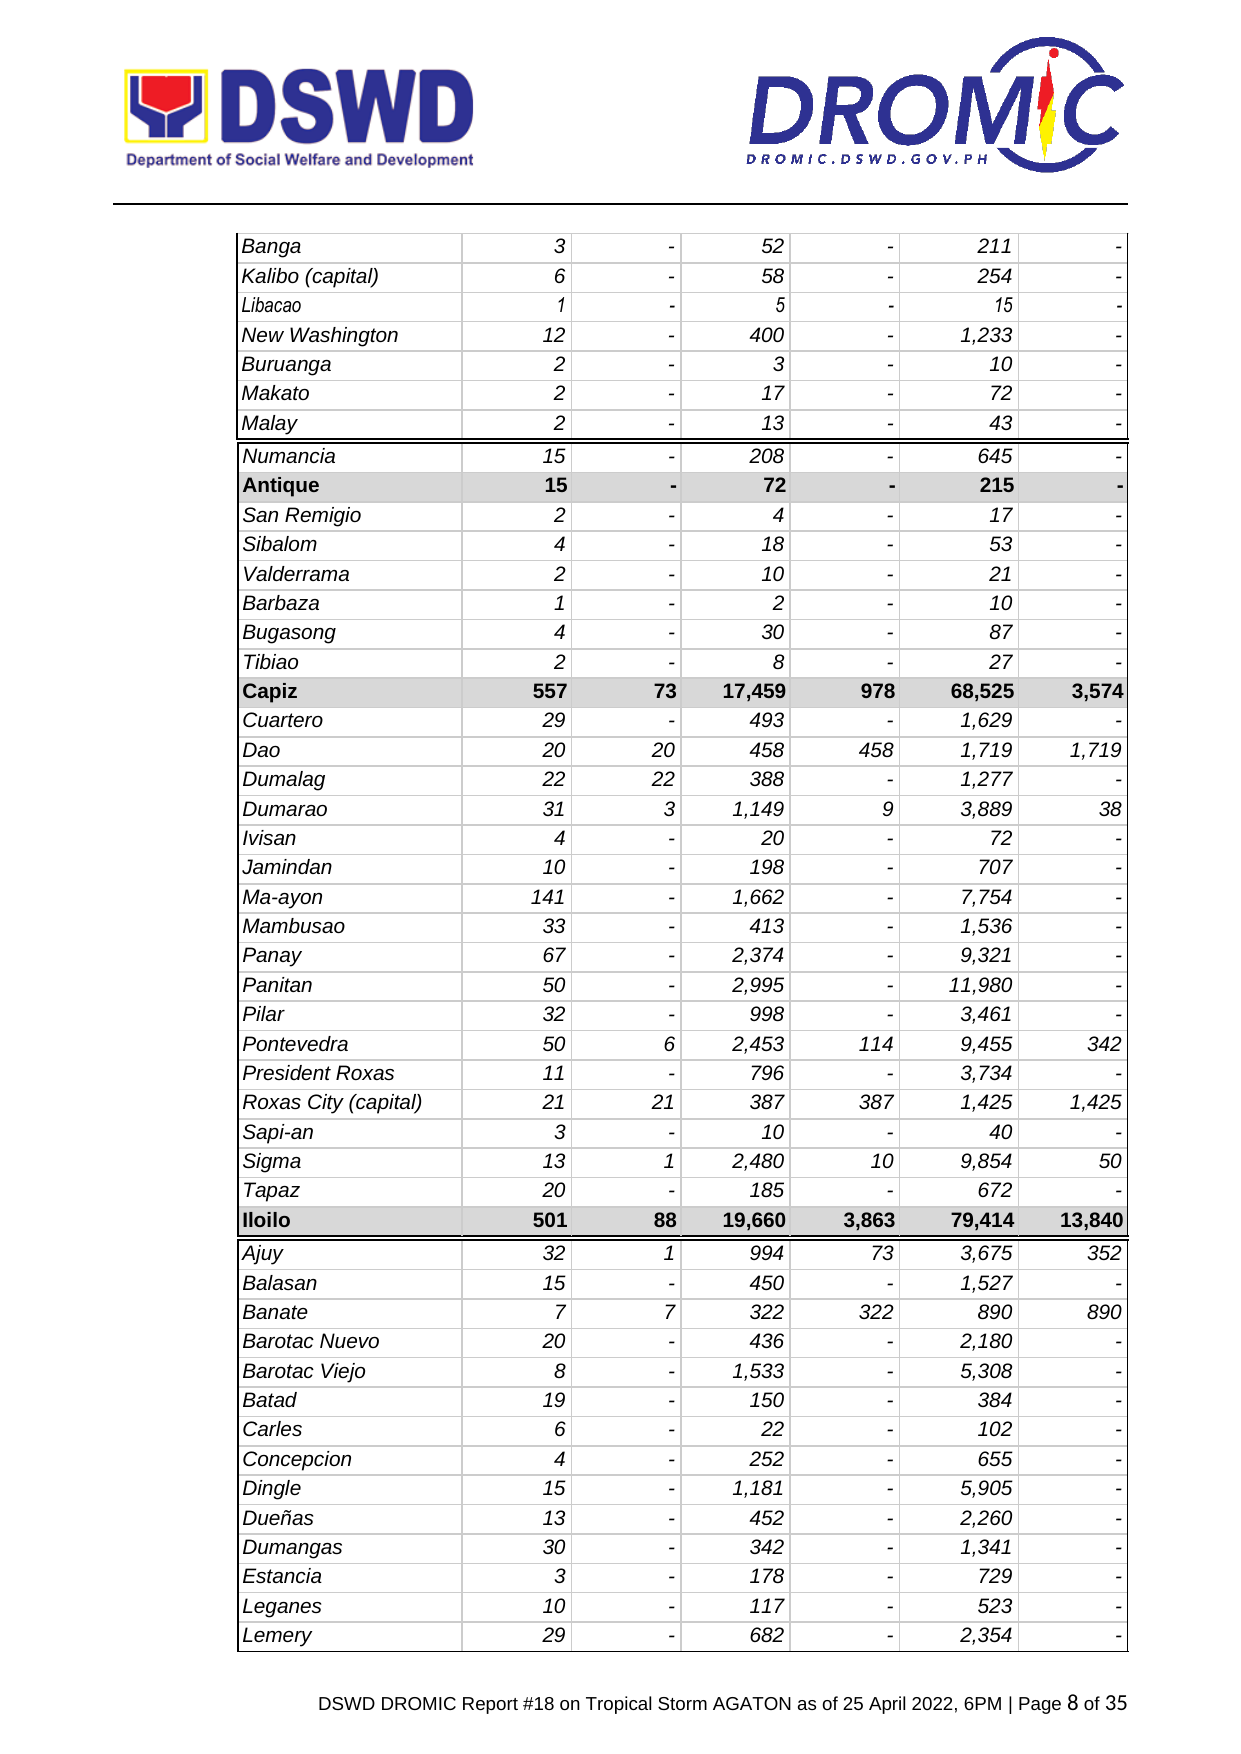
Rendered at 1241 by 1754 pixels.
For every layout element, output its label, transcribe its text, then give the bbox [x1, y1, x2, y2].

table_cell 1,527 [900, 1270, 1018, 1298]
table_cell - [1019, 381, 1127, 409]
table_cell - [1019, 532, 1127, 560]
table_cell 9,455 [900, 1031, 1018, 1059]
table_cell - [1019, 885, 1127, 912]
table_cell 413 [682, 914, 789, 942]
table_cell 2,453 [682, 1031, 789, 1059]
table_cell - [572, 620, 680, 648]
table_cell 890 [1019, 1300, 1127, 1327]
table_cell - [791, 1417, 899, 1445]
table_cell - [1019, 234, 1127, 262]
table_cell 8 [682, 650, 789, 677]
table_cell 1,662 [682, 885, 789, 912]
table_cell 998 [682, 1002, 789, 1030]
table_cell - [1019, 411, 1127, 438]
table_cell 2,180 [900, 1329, 1018, 1357]
table_cell 2,995 [682, 973, 789, 1000]
table_cell 2,354 [900, 1623, 1018, 1651]
table_cell 10 [900, 352, 1018, 379]
table_cell - [572, 1270, 680, 1298]
table_cell Barotac Nuevo [239, 1329, 461, 1357]
table_cell 384 [900, 1388, 1018, 1416]
table_cell Ma-ayon [239, 885, 461, 912]
table_cell 557 [463, 679, 571, 707]
table_cell Dueñas [239, 1505, 461, 1533]
table_cell Panay [239, 943, 461, 971]
table_cell 1,341 [900, 1535, 1018, 1562]
table_cell - [572, 708, 680, 736]
table_cell Barbaza [239, 591, 461, 618]
table_cell - [1019, 1120, 1127, 1147]
table_cell - [1019, 1535, 1127, 1562]
table_cell - [791, 1535, 899, 1562]
table_cell - [572, 1358, 680, 1386]
table_cell - [1019, 914, 1127, 942]
table_cell 43 [900, 411, 1018, 438]
table_cell 88 [572, 1208, 680, 1235]
table_cell Tapaz [239, 1178, 461, 1206]
table_cell 20 [463, 1329, 571, 1357]
table_cell - [572, 264, 680, 291]
table_cell - [791, 943, 899, 971]
table_cell - [791, 1358, 899, 1386]
table_cell 3,889 [900, 796, 1018, 824]
table_cell - [572, 322, 680, 350]
table_cell - [572, 1417, 680, 1445]
table_cell - [572, 1061, 680, 1088]
table_cell - [1019, 591, 1127, 618]
table_cell Carles [239, 1417, 461, 1445]
table_cell 4 [463, 620, 571, 648]
table_cell - [572, 943, 680, 971]
table_cell San Remigio [239, 503, 461, 530]
table_cell 3 [463, 1564, 571, 1592]
table_cell Dao [239, 738, 461, 765]
table_cell - [791, 1002, 899, 1030]
table_cell 1 [572, 1149, 680, 1177]
table_cell 10 [682, 1120, 789, 1147]
table_cell 2 [463, 411, 571, 438]
table_cell - [572, 234, 680, 262]
table_cell 7,754 [900, 885, 1018, 912]
table_cell 729 [900, 1564, 1018, 1592]
table_cell - [791, 264, 899, 291]
table_cell 13 [463, 1505, 571, 1533]
table_cell Barotac Viejo [239, 1358, 461, 1386]
table_cell 67 [463, 943, 571, 971]
table_cell - [1019, 264, 1127, 291]
table_cell - [572, 885, 680, 912]
table_cell - [791, 1329, 899, 1357]
table_cell 1,719 [1019, 738, 1127, 765]
table_cell 400 [682, 322, 789, 350]
table_cell Tibiao [239, 650, 461, 677]
table_cell 9,854 [900, 1149, 1018, 1177]
table_cell 50 [1019, 1149, 1127, 1177]
table_cell 1,233 [900, 322, 1018, 350]
table_header - [572, 444, 680, 472]
table_cell 52 [682, 234, 789, 262]
table_cell Valderrama [239, 561, 461, 589]
table_cell - [572, 411, 680, 438]
table_cell Concepcion [239, 1447, 461, 1474]
table_cell - [791, 1061, 899, 1088]
table_cell 9 [791, 796, 899, 824]
table_cell 102 [900, 1417, 1018, 1445]
table_cell - [572, 1623, 680, 1651]
table_cell Lemery [239, 1623, 461, 1651]
table_cell - [791, 1564, 899, 1592]
table_cell 8 [463, 1358, 571, 1386]
table_cell 387 [791, 1090, 899, 1118]
table_cell 12 [463, 322, 571, 350]
table_cell - [1019, 1178, 1127, 1206]
table_cell - [572, 1505, 680, 1533]
table_cell - [572, 1564, 680, 1592]
table_cell 1,425 [1019, 1090, 1127, 1118]
table_cell 4 [463, 826, 571, 853]
table_cell Buruanga [238, 352, 461, 379]
table_cell Capiz [239, 679, 461, 707]
table_cell - [791, 1447, 899, 1474]
table_cell 30 [682, 620, 789, 648]
table_cell - [572, 650, 680, 677]
table_cell Iloilo [239, 1208, 461, 1235]
table_cell 6 [463, 1417, 571, 1445]
table_cell - [791, 1388, 899, 1416]
table_cell Dumalag [239, 767, 461, 795]
table_cell 33 [463, 914, 571, 942]
table_cell - [791, 1476, 899, 1504]
picture [112, 65, 487, 173]
table_cell 254 [900, 264, 1018, 291]
table_cell 1,277 [900, 767, 1018, 795]
table_cell 22 [572, 767, 680, 795]
table_cell - [1019, 1002, 1127, 1030]
table_cell 10 [463, 855, 571, 883]
table_cell 21 [900, 561, 1018, 589]
table_cell - [572, 1535, 680, 1562]
table_cell 2 [463, 561, 571, 589]
table_cell Leganes [239, 1593, 461, 1621]
table_cell 38 [1019, 796, 1127, 824]
table_cell - [1019, 973, 1127, 1000]
table_cell 30 [463, 1535, 571, 1562]
table_cell 22 [463, 767, 571, 795]
table_cell - [791, 561, 899, 589]
table_cell - [791, 473, 899, 501]
table_cell - [572, 826, 680, 853]
table_header 208 [682, 444, 789, 472]
table_cell 185 [682, 1178, 789, 1206]
table_cell 73 [572, 679, 680, 707]
table_cell Panitan [239, 973, 461, 1000]
table_cell - [791, 914, 899, 942]
table_cell Dingle [239, 1476, 461, 1504]
table_cell - [791, 973, 899, 1000]
table_cell 15 [463, 1476, 571, 1504]
picture [704, 37, 1162, 173]
table_cell 20 [463, 738, 571, 765]
table_cell 114 [791, 1031, 899, 1059]
table_cell - [1019, 1329, 1127, 1357]
table_header 352 [1019, 1241, 1127, 1269]
table_cell 178 [682, 1564, 789, 1592]
table_cell - [572, 1476, 680, 1504]
table_cell - [791, 293, 899, 321]
table_cell 1,719 [900, 738, 1018, 765]
table_cell 2,374 [682, 943, 789, 971]
table_cell Libacao [238, 293, 461, 321]
table_cell 707 [900, 855, 1018, 883]
table_cell 2 [463, 503, 571, 530]
table_cell 13,840 [1019, 1208, 1127, 1235]
table_header - [1019, 444, 1127, 472]
table_cell 7 [463, 1300, 571, 1327]
table_cell - [1019, 620, 1127, 648]
table_cell - [1019, 943, 1127, 971]
table_cell 452 [682, 1505, 789, 1533]
table_cell 523 [900, 1593, 1018, 1621]
table_cell 655 [900, 1447, 1018, 1474]
table_cell Banga [238, 234, 461, 262]
table_cell Dumangas [239, 1535, 461, 1562]
table_cell 150 [682, 1388, 789, 1416]
table_cell 15 [463, 473, 571, 501]
table_cell 3,461 [900, 1002, 1018, 1030]
table_cell 17 [900, 503, 1018, 530]
table_cell - [791, 855, 899, 883]
table_cell 342 [682, 1535, 789, 1562]
table_cell 72 [682, 473, 789, 501]
table_cell 1,425 [900, 1090, 1018, 1118]
table_cell 5,308 [900, 1358, 1018, 1386]
table_cell 19 [463, 1388, 571, 1416]
table_cell - [1019, 322, 1127, 350]
table_cell - [1019, 1447, 1127, 1474]
table_cell - [572, 473, 680, 501]
table_cell 10 [463, 1593, 571, 1621]
table_cell - [572, 1120, 680, 1147]
table_cell - [1019, 1505, 1127, 1533]
table_cell 3,574 [1019, 679, 1127, 707]
table_cell 682 [682, 1623, 789, 1651]
table_cell 72 [900, 381, 1018, 409]
table_cell - [572, 591, 680, 618]
table_header 645 [900, 444, 1018, 472]
table_cell - [791, 591, 899, 618]
table_cell - [572, 1593, 680, 1621]
table_cell Jamindan [239, 855, 461, 883]
table_cell 15 [900, 293, 1018, 321]
table_cell - [791, 620, 899, 648]
table_header - [791, 444, 899, 472]
table_cell 5,905 [900, 1476, 1018, 1504]
table_cell 20 [463, 1178, 571, 1206]
table_cell 27 [900, 650, 1018, 677]
table_cell 215 [900, 473, 1018, 501]
table_cell - [572, 381, 680, 409]
table_cell - [791, 1593, 899, 1621]
table_cell 79,414 [900, 1208, 1018, 1235]
table_cell 13 [463, 1149, 571, 1177]
table_cell 322 [791, 1300, 899, 1327]
table_cell - [1019, 293, 1127, 321]
table_cell 21 [572, 1090, 680, 1118]
table_cell - [791, 352, 899, 379]
table_cell 7 [572, 1300, 680, 1327]
table_cell - [1019, 561, 1127, 589]
table_header 994 [682, 1241, 789, 1269]
table_cell 10 [900, 591, 1018, 618]
table_cell Roxas City (capital) [239, 1090, 461, 1118]
table_cell Kalibo (capital) [238, 264, 461, 291]
table_cell - [572, 1178, 680, 1206]
table_cell 198 [682, 855, 789, 883]
table_cell - [572, 293, 680, 321]
table_cell - [1019, 1564, 1127, 1592]
table_cell - [791, 1505, 899, 1533]
table_cell 1,536 [900, 914, 1018, 942]
table_cell - [572, 855, 680, 883]
table_cell 20 [572, 738, 680, 765]
table_cell 87 [900, 620, 1018, 648]
table_cell - [1019, 1593, 1127, 1621]
table_cell 31 [463, 796, 571, 824]
table_header Ajuy [239, 1241, 461, 1269]
table_cell 1 [463, 591, 571, 618]
table_cell 10 [682, 561, 789, 589]
table_cell Bugasong [239, 620, 461, 648]
table_cell - [572, 532, 680, 560]
table_cell Batad [239, 1388, 461, 1416]
table_cell Cuartero [239, 708, 461, 736]
table_cell 501 [463, 1208, 571, 1235]
table_cell - [1019, 1388, 1127, 1416]
table_cell 4 [463, 532, 571, 560]
table_cell 493 [682, 708, 789, 736]
table_cell Antique [239, 473, 461, 501]
table_cell 3 [463, 1120, 571, 1147]
table_cell 252 [682, 1447, 789, 1474]
table_cell 11,980 [900, 973, 1018, 1000]
table_cell - [791, 411, 899, 438]
table_cell - [1019, 1623, 1127, 1651]
table_cell 17,459 [682, 679, 789, 707]
table_cell - [572, 1447, 680, 1474]
table_cell 2,260 [900, 1505, 1018, 1533]
table_cell 50 [463, 973, 571, 1000]
table_cell 978 [791, 679, 899, 707]
table_cell - [1019, 352, 1127, 379]
table_cell - [1019, 503, 1127, 530]
table_cell 3 [682, 352, 789, 379]
table_cell 50 [463, 1031, 571, 1059]
table_cell - [572, 914, 680, 942]
table_cell 3 [572, 796, 680, 824]
table_cell - [791, 1178, 899, 1206]
table_cell 53 [900, 532, 1018, 560]
table_cell - [1019, 855, 1127, 883]
table_cell - [572, 1388, 680, 1416]
table_cell - [791, 885, 899, 912]
table_cell Makato [238, 381, 461, 409]
table_cell Ivisan [239, 826, 461, 853]
table_cell 458 [682, 738, 789, 765]
table_cell - [572, 352, 680, 379]
table_cell - [1019, 473, 1127, 501]
table_header 1 [572, 1241, 680, 1269]
table_cell - [791, 650, 899, 677]
table_cell 3,863 [791, 1208, 899, 1235]
table_cell 68,525 [900, 679, 1018, 707]
table_cell Balasan [239, 1270, 461, 1298]
table_cell Mambusao [239, 914, 461, 942]
table_header 15 [463, 444, 571, 472]
table_cell 2 [463, 352, 571, 379]
table_cell 32 [463, 1002, 571, 1030]
table_cell 19,660 [682, 1208, 789, 1235]
table_cell 22 [682, 1417, 789, 1445]
table_cell - [1019, 650, 1127, 677]
table_cell 20 [682, 826, 789, 853]
table_cell 29 [463, 708, 571, 736]
table_header 32 [463, 1241, 571, 1269]
table_cell 1 [463, 293, 571, 321]
table_cell Sibalom [239, 532, 461, 560]
table_cell 211 [900, 234, 1018, 262]
table_cell 458 [791, 738, 899, 765]
table_cell 117 [682, 1593, 789, 1621]
table_cell President Roxas [239, 1061, 461, 1088]
table_header 3,675 [900, 1241, 1018, 1269]
table_cell 796 [682, 1061, 789, 1088]
table_cell 322 [682, 1300, 789, 1327]
table_cell 141 [463, 885, 571, 912]
table_cell 6 [463, 264, 571, 291]
table_cell Pontevedra [239, 1031, 461, 1059]
table_cell 9,321 [900, 943, 1018, 971]
table_cell 3 [463, 234, 571, 262]
table_cell 2 [463, 381, 571, 409]
table_header 73 [791, 1241, 899, 1269]
table_cell - [572, 1002, 680, 1030]
table_cell - [791, 826, 899, 853]
table_cell 11 [463, 1061, 571, 1088]
table_cell 58 [682, 264, 789, 291]
table_cell - [1019, 1417, 1127, 1445]
table_cell - [572, 1329, 680, 1357]
table_cell 3,734 [900, 1061, 1018, 1088]
table_cell - [791, 322, 899, 350]
table_cell 4 [682, 503, 789, 530]
table_cell 1,149 [682, 796, 789, 824]
table_cell - [572, 973, 680, 1000]
table_cell - [791, 532, 899, 560]
table_cell 342 [1019, 1031, 1127, 1059]
table_cell 436 [682, 1329, 789, 1357]
table_cell 1,181 [682, 1476, 789, 1504]
table_cell 10 [791, 1149, 899, 1177]
table_cell Sigma [239, 1149, 461, 1177]
table_cell 18 [682, 532, 789, 560]
table_cell 2 [682, 591, 789, 618]
table_cell Banate [239, 1300, 461, 1327]
table_cell - [1019, 1061, 1127, 1088]
table_cell - [791, 1623, 899, 1651]
table_cell 450 [682, 1270, 789, 1298]
table_cell - [1019, 1358, 1127, 1386]
table_cell 2,480 [682, 1149, 789, 1177]
table_cell Pilar [239, 1002, 461, 1030]
table_cell 4 [463, 1447, 571, 1474]
table_cell - [791, 1270, 899, 1298]
table_cell - [791, 503, 899, 530]
table_cell - [572, 503, 680, 530]
table_cell 1,629 [900, 708, 1018, 736]
table_cell 5 [682, 293, 789, 321]
table_cell 21 [463, 1090, 571, 1118]
table_cell - [1019, 1476, 1127, 1504]
table_cell 672 [900, 1178, 1018, 1206]
table_cell 29 [463, 1623, 571, 1651]
table_cell 1,533 [682, 1358, 789, 1386]
table_cell - [791, 708, 899, 736]
table_cell Estancia [239, 1564, 461, 1592]
table_cell 890 [900, 1300, 1018, 1327]
table_cell 6 [572, 1031, 680, 1059]
table_cell Sapi-an [239, 1120, 461, 1147]
table_cell - [791, 381, 899, 409]
table_cell Dumarao [239, 796, 461, 824]
table_cell - [791, 1120, 899, 1147]
table_cell 387 [682, 1090, 789, 1118]
table_cell - [1019, 826, 1127, 853]
table_cell New Washington [238, 322, 461, 350]
table_cell - [1019, 767, 1127, 795]
table_cell - [1019, 708, 1127, 736]
table_cell - [791, 234, 899, 262]
table_cell 17 [682, 381, 789, 409]
table_cell 40 [900, 1120, 1018, 1147]
table_header Numancia [239, 444, 461, 472]
table_cell Malay [238, 411, 461, 438]
table_cell - [791, 767, 899, 795]
table_cell 72 [900, 826, 1018, 853]
table_cell 15 [463, 1270, 571, 1298]
table_cell - [1019, 1270, 1127, 1298]
table_cell 388 [682, 767, 789, 795]
table_cell 2 [463, 650, 571, 677]
table_cell - [572, 561, 680, 589]
table_cell 13 [682, 411, 789, 438]
